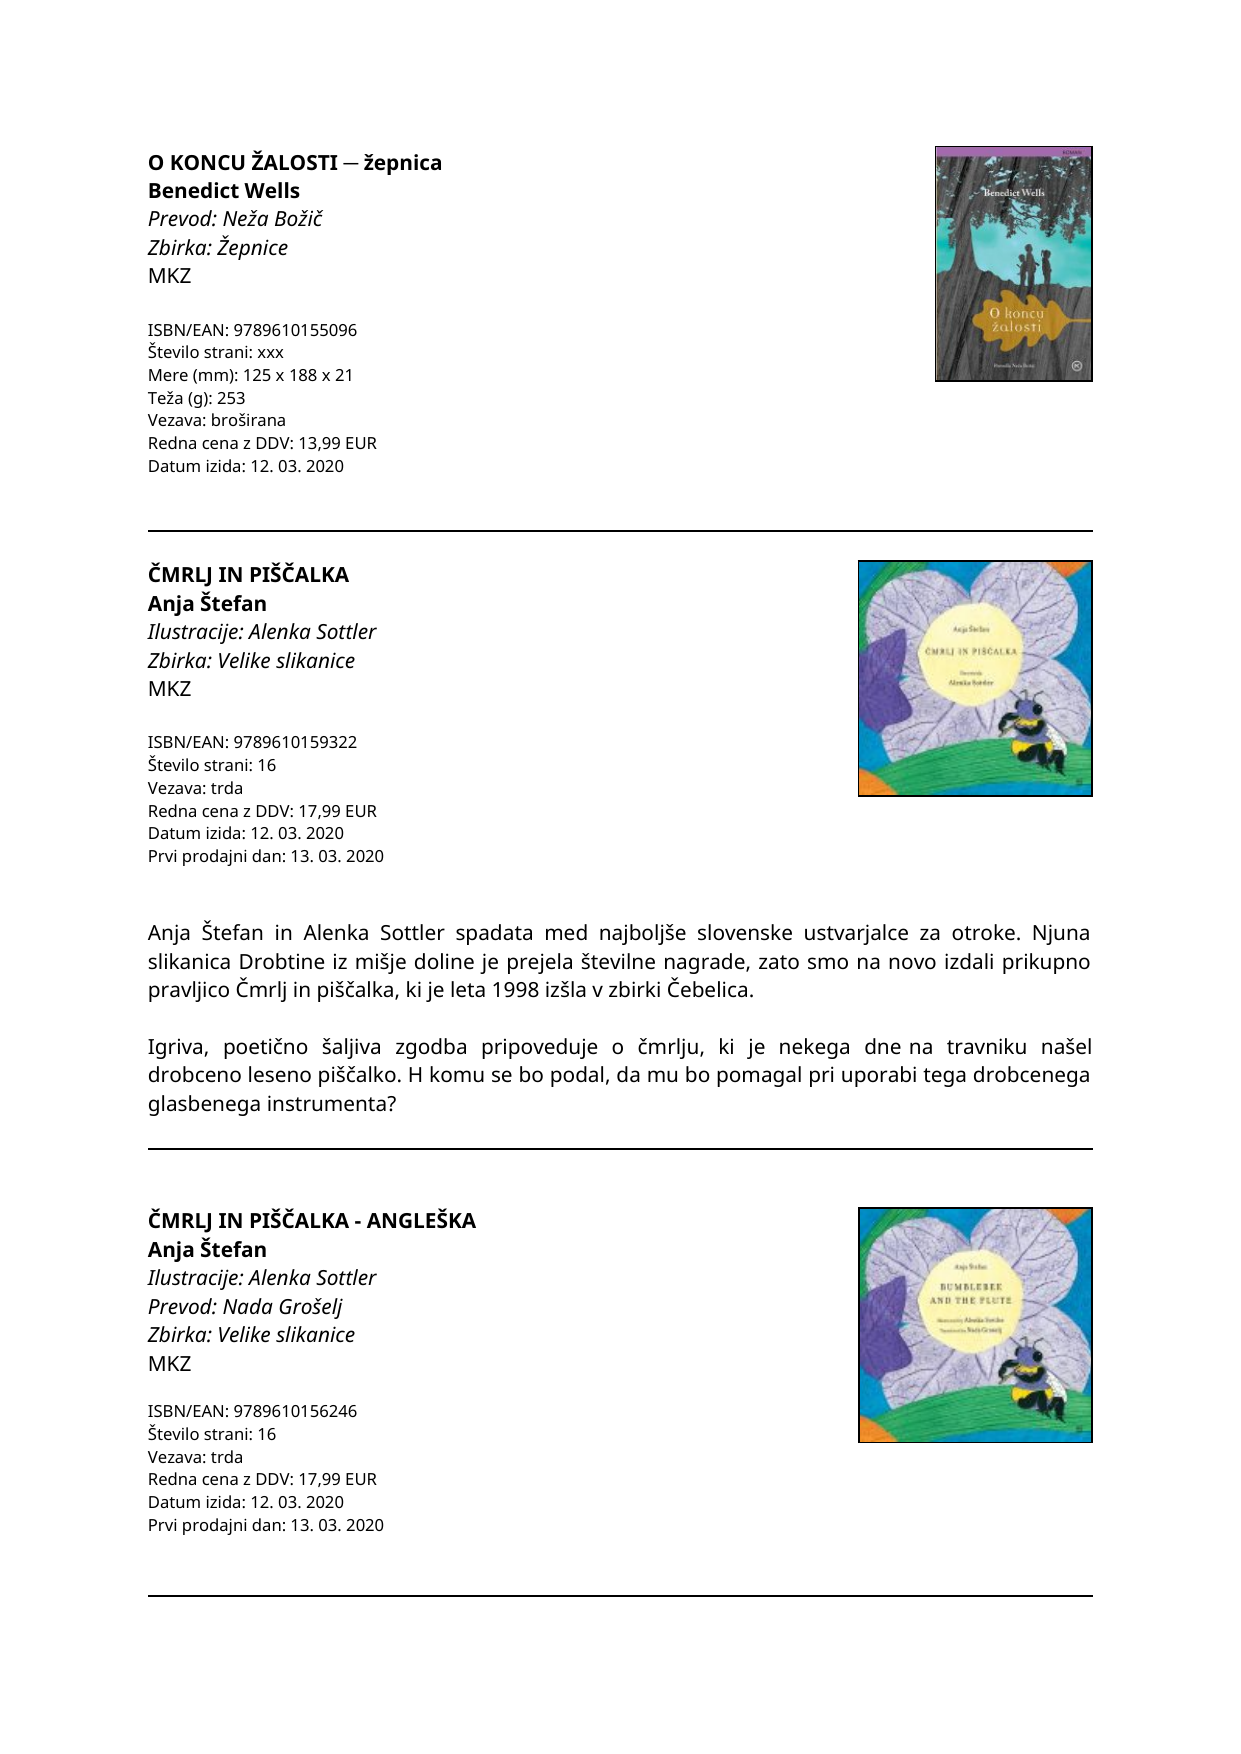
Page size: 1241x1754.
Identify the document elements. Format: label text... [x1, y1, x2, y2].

text Anja Štefan in Alenka Sottler spadata med najboljše slovenske ustvarjalce za otroke. Njuna slikanica Drobtine iz mišje doline je prejela številne nagrade, zato smo na novo izdali prikupno pravljico Čmrlj in piščalka, ki je leta 1998 izšla v zbirki Čebelica. [148, 918, 1093, 1004]
text Prvi prodajni dan: 13. 03. 2020 [148, 1513, 1093, 1536]
text MKZ [148, 261, 935, 290]
text Prvi prodajni dan: 13. 03. 2020 [148, 844, 1093, 867]
text Število strani: 16 [148, 1422, 1093, 1445]
text ISBN/EAN: 9789610155096 [148, 318, 935, 341]
text MKZ [148, 1349, 858, 1377]
text Redna cena z DDV: 17,99 EUR [148, 1468, 1093, 1491]
text Redna cena z DDV: 13,99 EUR [148, 432, 1093, 454]
text Teža (g): 253 [148, 386, 1093, 409]
text Zbirka: Velike slikanice [148, 646, 858, 674]
text Zbirka: Velike slikanice [148, 1320, 858, 1349]
picture [860, 1209, 1091, 1442]
text Datum izida: 12. 03. 2020 [148, 454, 1093, 477]
text Datum izida: 12. 03. 2020 [148, 822, 1093, 844]
text Ilustracije: Alenka Sottler [148, 617, 858, 646]
text Ilustracije: Alenka Sottler [148, 1263, 858, 1292]
text ČMRLJ IN PIŠČALKA - ANGLEŠKA [148, 1206, 1093, 1235]
text Zbirka: Žepnice [148, 233, 935, 261]
text Datum izida: 12. 03. 2020 [148, 1491, 1093, 1513]
text ČMRLJ IN PIŠČALKA [148, 560, 858, 589]
text Igriva, poetično šaljiva zgodba pripoveduje o čmrlju, ki je nekega dne na travniku našel drobceno leseno piščalko. H komu se bo podal, da mu bo pomagal pri uporabi tega drobcenega glasbenega instrumenta? [148, 1032, 1093, 1117]
text Anja Štefan [148, 1235, 858, 1263]
text Število strani: 16 [148, 754, 858, 776]
text Mere (mm): 125 x 188 x 21 [148, 364, 1093, 386]
text Vezava: trda [148, 1445, 1093, 1468]
text ISBN/EAN: 9789610156246 [148, 1400, 858, 1422]
text Prevod: Neža Božič [148, 204, 935, 233]
text Prevod: Nada Grošelj [148, 1292, 858, 1320]
picture [859, 562, 1091, 795]
text Benedict Wells [148, 176, 935, 204]
text Vezava: trda [148, 776, 1093, 799]
text Število strani: xxx [148, 341, 935, 364]
text ISBN/EAN: 9789610159322 [148, 731, 858, 754]
picture [936, 147, 1091, 380]
text Anja Štefan [148, 589, 858, 617]
text Vezava: broširana [148, 409, 1093, 432]
text O KONCU ŽALOSTI ─ žepnica [148, 148, 935, 176]
text Redna cena z DDV: 17,99 EUR [148, 799, 1093, 822]
text MKZ [148, 674, 858, 703]
